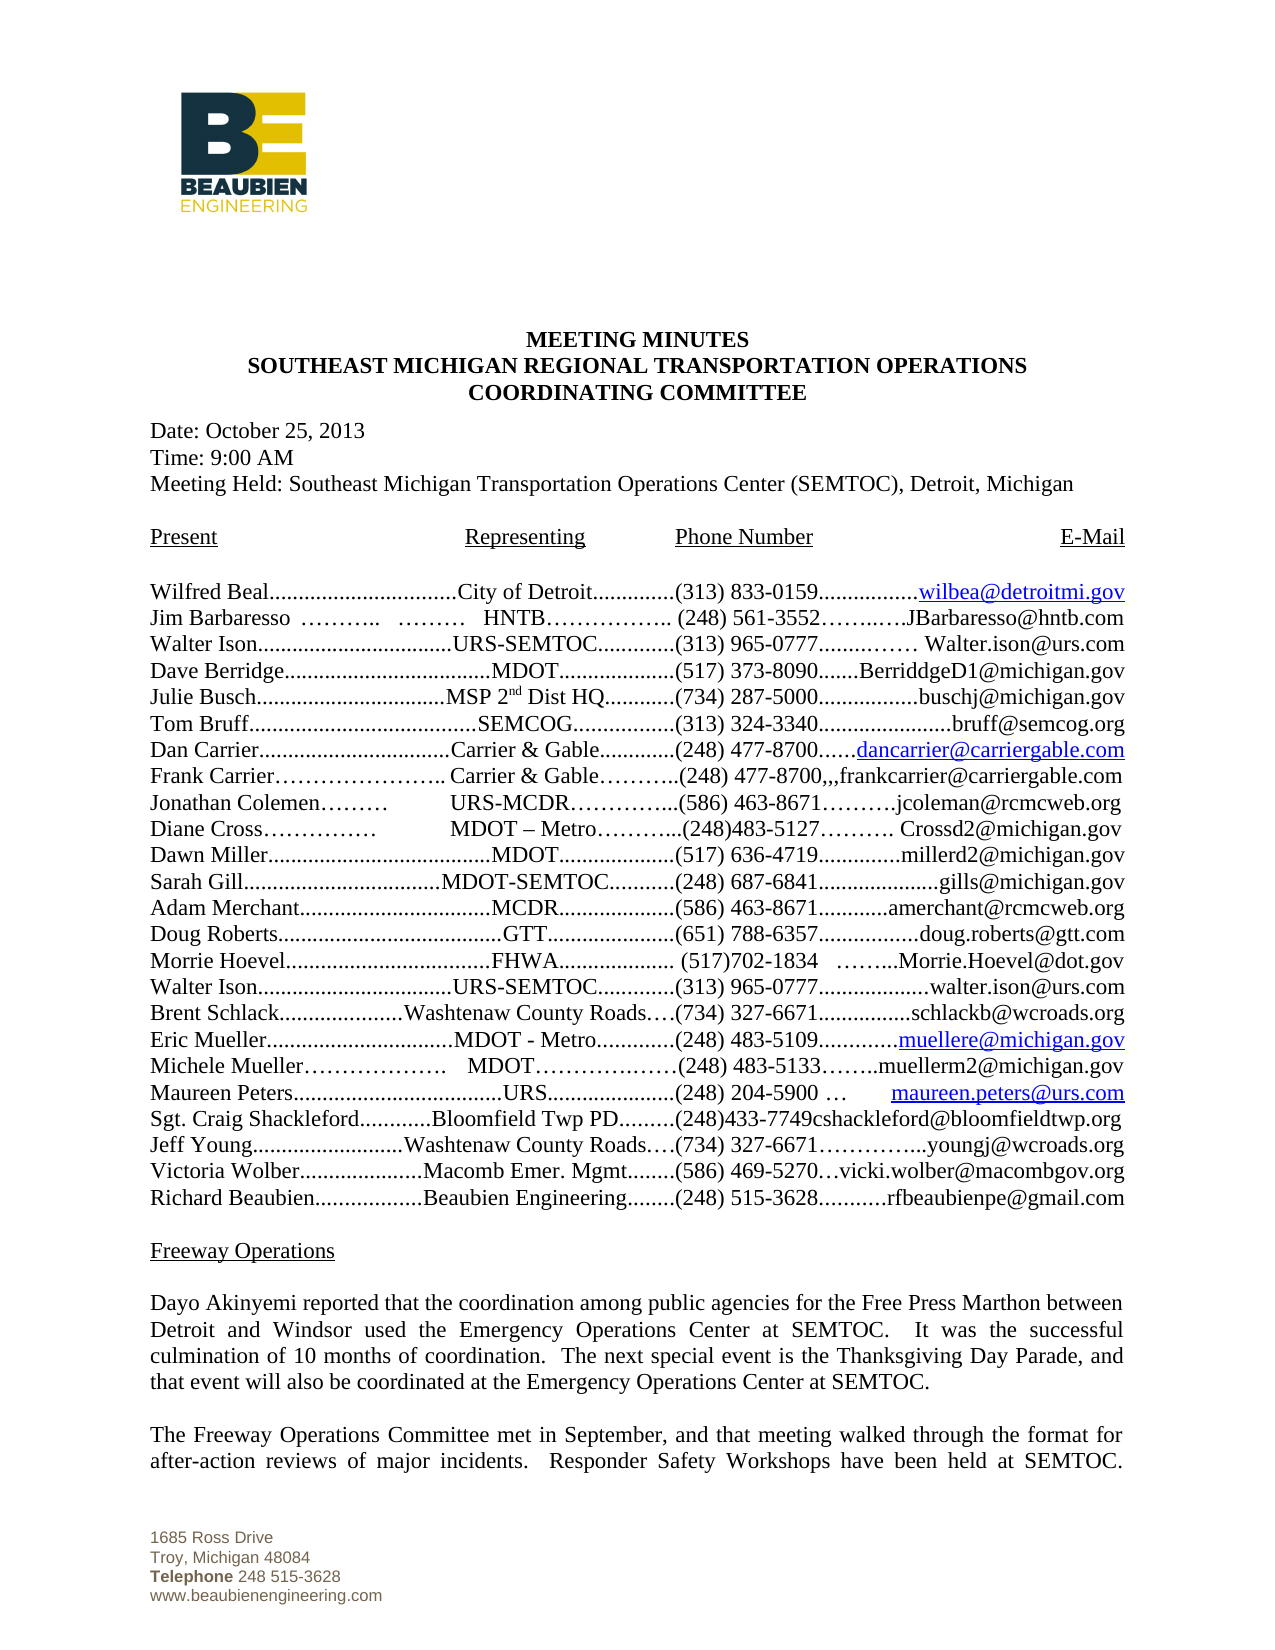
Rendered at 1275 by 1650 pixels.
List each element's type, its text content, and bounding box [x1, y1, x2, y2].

text Victoria Wolber Macomb Emer. Mgmt (586) 469-5270 vicki.wolber@macombgov.org [150, 1158, 1125, 1184]
text Dan Carrier Carrier & Gable (248) 477-8700 dancarrier@carriergable.com [150, 736, 1125, 762]
text Sarah Gill MDOT-SEMTOC (248) 687-6841 gills@michigan.gov [150, 868, 1125, 894]
text Frank Carrier………………….. Carrier & Gable………..(248) 477-8700,,,frankcarrier@carriergable.com [150, 762, 1125, 789]
text Brent Schlack Washtenaw County Roads (734) 327-6671 schlackb@wcroads.org [150, 999, 1125, 1026]
text Time: 9:00 AM [150, 444, 1125, 470]
text Adam Merchant MCDR (586) 463-8671 amerchant@rcmcweb.org [150, 894, 1125, 920]
text Doug Roberts GTT (651) 788-6357 doug.roberts@gtt.com [150, 920, 1125, 947]
text Jeff Young Washtenaw County Roads (734) 327-6671…………...youngj@wcroads.org [150, 1131, 1125, 1158]
text Walter Ison URS-SEMTOC (313) 965-0777 walter.ison@urs.com [150, 973, 1125, 999]
text Dayo Akinyemi reported that the coordination among public agencies for the Free Press Marthon between Detroit and Windsor used the Emergency Operations Center at SEMTOC. It was the successful culmination of 10 months of coordination. The next special event is the Thanksgiving Day Parade, and that event will also be coordinated at the Emergency Operations Center at SEMTOC. [150, 1289, 1125, 1395]
text Jonathan Colemen……… URS-MCDR…………...(586) 463-8671……….jcoleman@rcmcweb.org [150, 789, 1125, 815]
text SOUTHEAST MICHIGAN REGIONAL TRANSPORTATION OPERATIONS [150, 353, 1125, 379]
text Tom Bruff SEMCOG (313) 324-3340 bruff@semcog.org [150, 709, 1125, 736]
text Morrie Hoevel FHWA (517)702-1834 ……...Morrie.Hoevel@dot.gov [150, 947, 1125, 973]
text Michele Mueller………………. MDOT………….……(248) 483-5133……..muellerm2@michigan.gov [150, 1052, 1125, 1078]
text Jim Barbaresso ……….. ……… HNTB…………….. (248) 561-3552……..….JBarbaresso@hntb.com [150, 604, 1125, 631]
text Walter Ison URS-SEMTOC (313) 965-0777 …… Walter.ison@urs.com [150, 631, 1125, 657]
text Eric Mueller MDOT - Metro (248) 483-5109 muellere@michigan.gov [150, 1026, 1125, 1052]
text Dave Berridge MDOT (517) 373-8090 BerriddgeD1@michigan.gov [150, 657, 1125, 683]
text Wilfred Beal City of Detroit (313) 833-0159 wilbea@detroitmi.gov [150, 578, 1125, 604]
text Present Representing Phone Number E-Mail [150, 523, 1125, 549]
text MEETING MINUTES [150, 326, 1125, 353]
text Julie Busch MSP 2nd Dist HQ (734) 287-5000 buschj@michigan.gov [150, 683, 1125, 709]
text COORDINATING COMMITTEE [150, 379, 1125, 405]
text Date: October 25, 2013 [150, 417, 1125, 444]
text Maureen Peters URS (248) 204-5900 … maureen.peters@urs.com Sgt. Craig Shackleford Bloomfield Twp PD (248)433-7749cshackleford@bloomfieldtwp.org [150, 1078, 1125, 1131]
picture [150, 75, 351, 240]
text Richard Beaubien Beaubien Engineering (248) 515-3628 rfbeaubienpe@gmail.com [150, 1184, 1125, 1210]
text Diane Cross…………… MDOT – Metro………...(248)483-5127………. Crossd2@michigan.gov [150, 815, 1125, 841]
text Freeway Operations [150, 1237, 1125, 1263]
text Dawn Miller MDOT (517) 636-4719 millerd2@michigan.gov [150, 841, 1125, 868]
text Meeting Held: Southeast Michigan Transportation Operations Center (SEMTOC), Detroit, Michigan [150, 470, 1125, 496]
